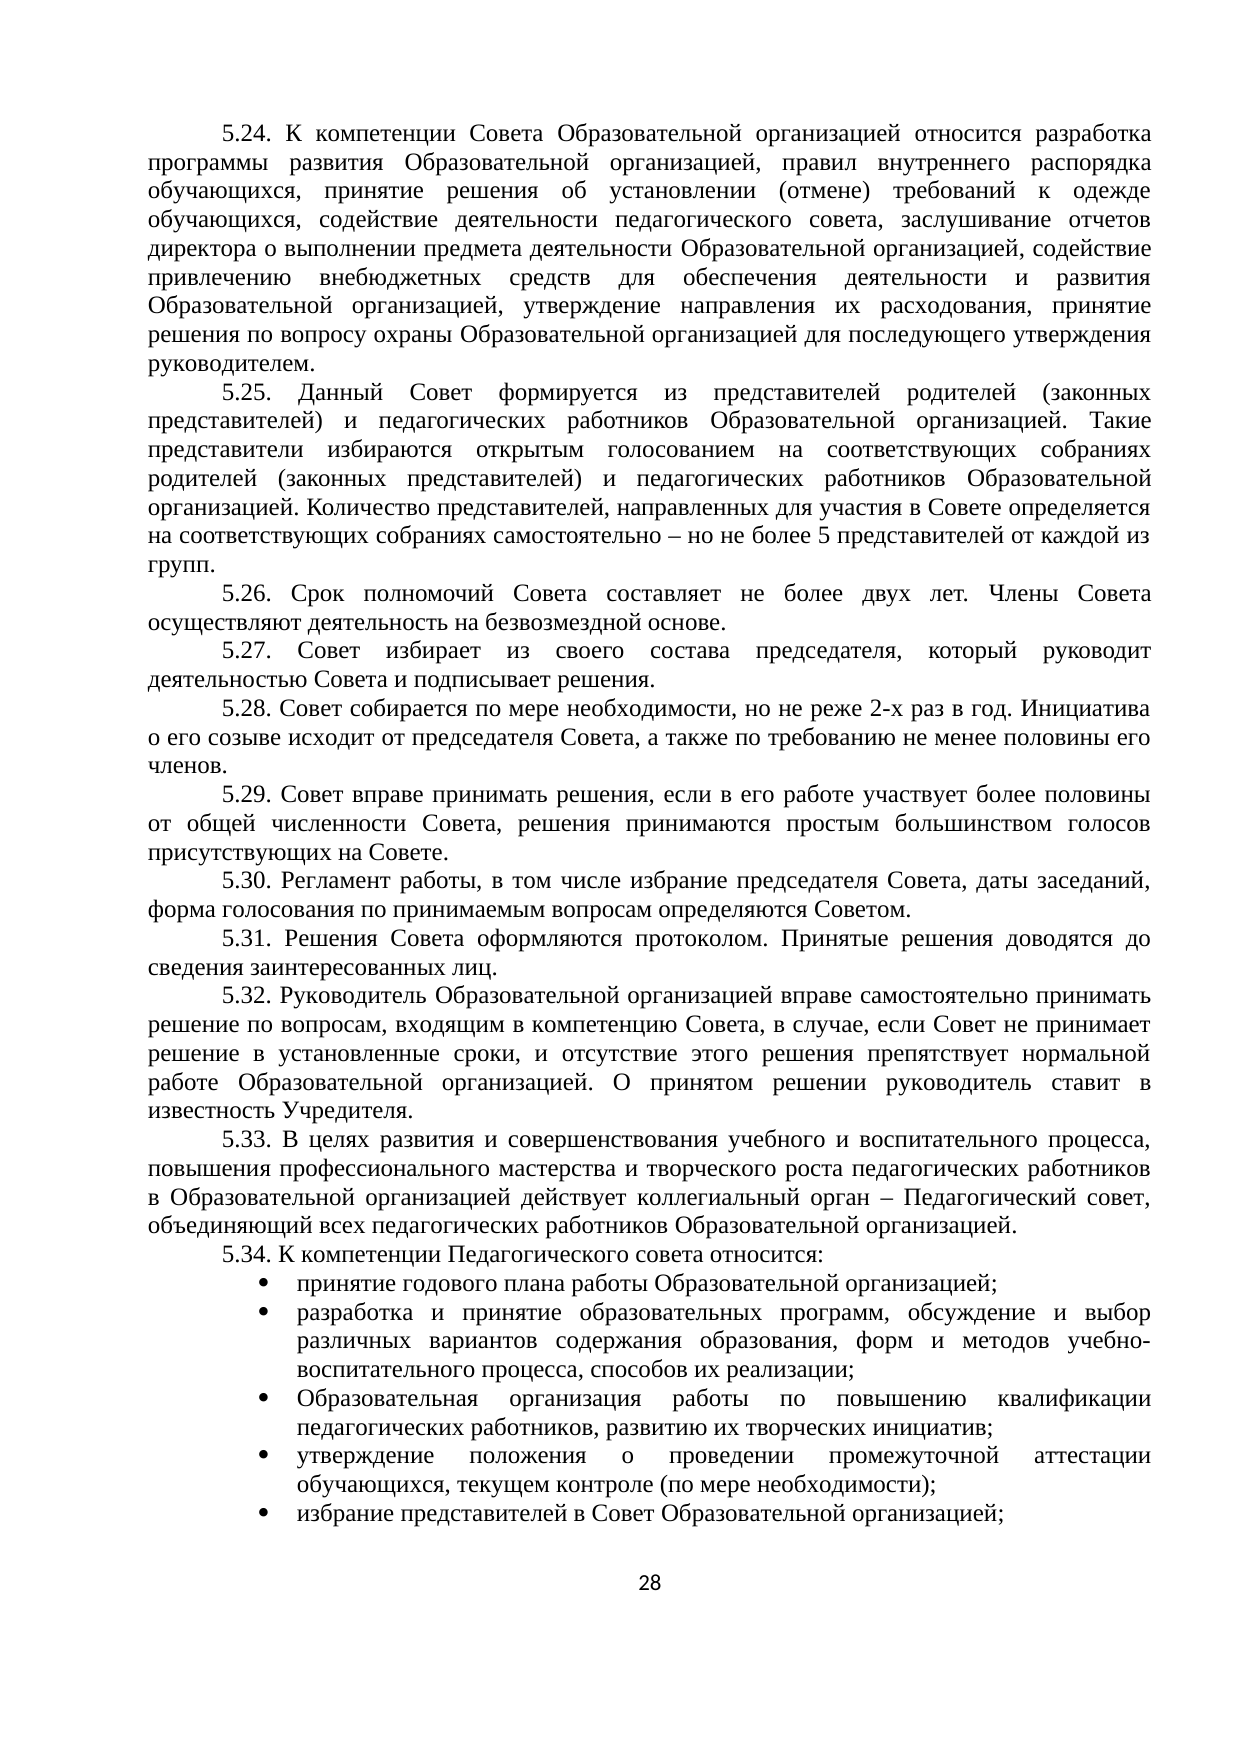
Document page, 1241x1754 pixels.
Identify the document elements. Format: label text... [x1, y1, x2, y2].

list Образовательная организация работы по повышению квалификации педагогических работников, развитию их творческих инициатив; [259, 1383, 1152, 1441]
text 5.34. К компетенции Педагогического совета относится: [148, 1239, 1152, 1268]
text 5.26. Срок полномочий Совета составляет не более двух лет. Члены Совета осуществляют деятельность на безвозмездной основе. [148, 578, 1152, 636]
text 5.24. К компетенции Совета Образовательной организацией относится разработка программы развития Образовательной организацией, правил внутреннего распорядка обучающихся, принятие решения об установлении (отмене) требований к одежде обучающихся, содействие деятельности педагогического совета, заслушивание отчетов директора о выполнении предмета деятельности Образовательной организацией, содействие привлечению внебюджетных средств для обеспечения деятельности и развития Образовательной организацией, утверждение направления их расходования, принятие решения по вопросу охраны Образовательной организацией для последующего утверждения руководителем. [148, 118, 1152, 377]
text 5.28. Совет собирается по мере необходимости, но не реже 2-х раз в год. Инициатива о его созыве исходит от председателя Совета, а также по требованию не менее половины его членов. [148, 693, 1152, 779]
text 5.30. Регламент работы, в том числе избрание председателя Совета, даты заседаний, форма голосования по принимаемым вопросам определяются Советом. [148, 866, 1152, 923]
text 5.31. Решения Совета оформляются протоколом. Принятые решения доводятся до сведения заинтересованных лиц. [148, 923, 1152, 981]
list принятие годового плана работы Образовательной организацией; [259, 1268, 1152, 1297]
text 5.32. Руководитель Образовательной организацией вправе самостоятельно принимать решение по вопросам, входящим в компетенцию Совета, в случае, если Совет не принимает решение в установленные сроки, и отсутствие этого решения препятствует нормальной работе Образовательной организацией. О принятом решении руководитель ставит в известность Учредителя. [148, 981, 1152, 1124]
list утверждение положения о проведении промежуточной аттестации обучающихся, текущем контроле (по мере необходимости); [259, 1441, 1152, 1498]
list разработка и принятие образовательных программ, обсуждение и выбор различных вариантов содержания образования, форм и методов учебно-воспитательного процесса, способов их реализации; [259, 1297, 1152, 1383]
text 5.25. Данный Совет формируется из представителей родителей (законных представителей) и педагогических работников Образовательной организацией. Такие представители избираются открытым голосованием на соответствующих собраниях родителей (законных представителей) и педагогических работников Образовательной организацией. Количество представителей, направленных для участия в Совете определяется на соответствующих собраниях самостоятельно – но не более 5 представителей от каждой из групп. [148, 377, 1152, 578]
text 5.33. В целях развития и совершенствования учебного и воспитательного процесса, повышения профессионального мастерства и творческого роста педагогических работников в Образовательной организацией действует коллегиальный орган – Педагогический совет, объединяющий всех педагогических работников Образовательной организацией. [148, 1124, 1152, 1239]
list избрание представителей в Совет Образовательной организацией; [259, 1498, 1152, 1527]
text 5.27. Совет избирает из своего состава председателя, который руководит деятельностью Совета и подписывает решения. [148, 636, 1152, 693]
text 5.29. Совет вправе принимать решения, если в его работе участвует более половины от общей численности Совета, решения принимаются простым большинством голосов присутствующих на Совете. [148, 779, 1152, 866]
